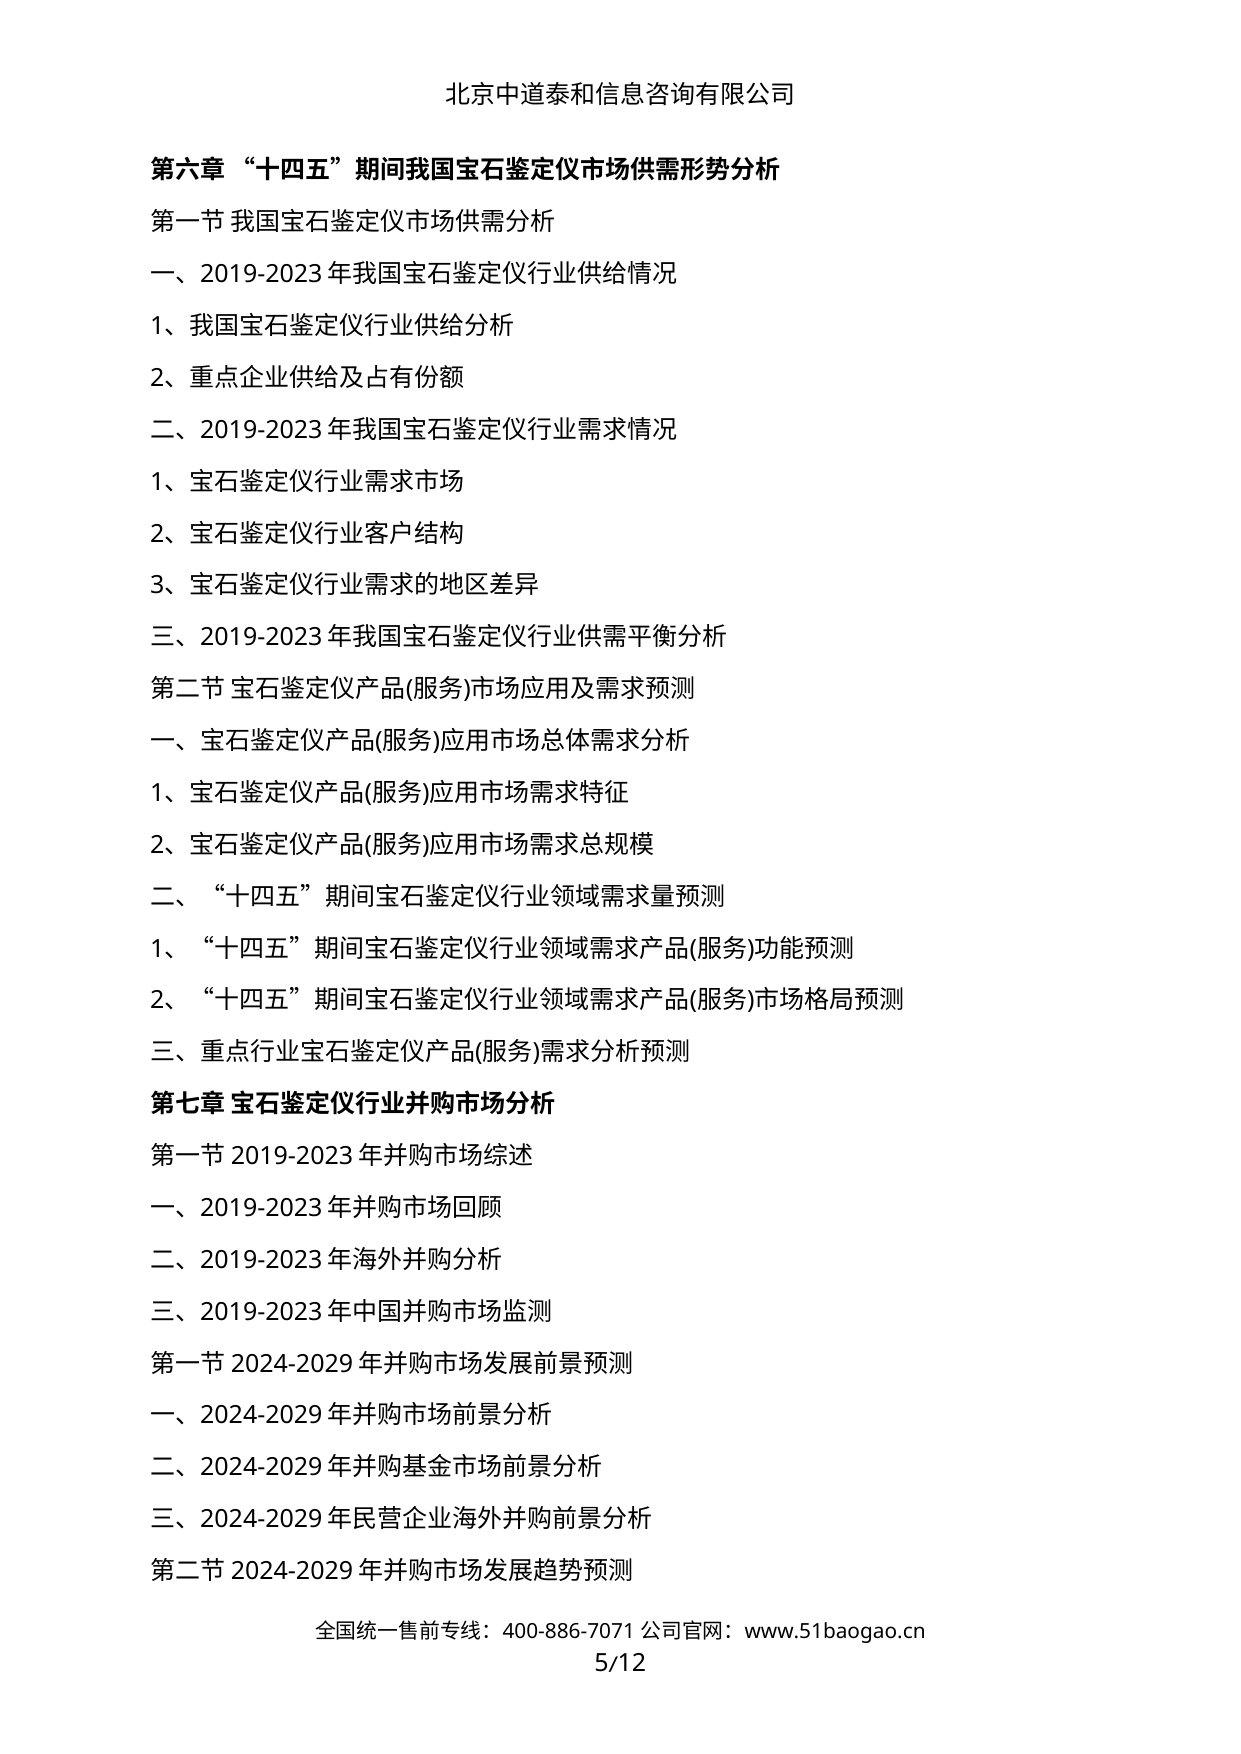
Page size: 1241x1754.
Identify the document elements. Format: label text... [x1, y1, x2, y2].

text 2、重点企业供给及占有份额 [150, 357, 1090, 394]
text 二、“十四五”期间宝石鉴定仪行业领域需求量预测 [150, 876, 1090, 912]
text 一、宝石鉴定仪产品(服务)应用市场总体需求分析 [150, 721, 1090, 757]
text 二、2019-2023年我国宝石鉴定仪行业需求情况 [150, 409, 1090, 446]
text 第七章 宝石鉴定仪行业并购市场分析 [150, 1084, 1090, 1120]
text 3、宝石鉴定仪行业需求的地区差异 [150, 565, 1090, 601]
text 1、我国宝石鉴定仪行业供给分析 [150, 306, 1090, 342]
text 二、2024-2029年并购基金市场前景分析 [150, 1447, 1090, 1483]
text 1、宝石鉴定仪产品(服务)应用市场需求特征 [150, 772, 1090, 809]
text 三、2019-2023年我国宝石鉴定仪行业供需平衡分析 [150, 617, 1090, 653]
text 一、2019-2023年并购市场回顾 [150, 1187, 1090, 1224]
text 第二节 宝石鉴定仪产品(服务)市场应用及需求预测 [150, 669, 1090, 705]
text 一、2024-2029年并购市场前景分析 [150, 1395, 1090, 1431]
text 1、宝石鉴定仪行业需求市场 [150, 461, 1090, 497]
text 二、2019-2023年海外并购分析 [150, 1239, 1090, 1276]
text 第一节 我国宝石鉴定仪市场供需分析 [150, 202, 1090, 238]
text 第六章 “十四五”期间我国宝石鉴定仪市场供需形势分析 [150, 150, 1090, 186]
text 1、“十四五”期间宝石鉴定仪行业领域需求产品(服务)功能预测 [150, 928, 1090, 964]
text 第一节 2024-2029年并购市场发展前景预测 [150, 1343, 1090, 1379]
text 三、重点行业宝石鉴定仪产品(服务)需求分析预测 [150, 1032, 1090, 1068]
text 第一节 2019-2023年并购市场综述 [150, 1136, 1090, 1172]
text 第二节 2024-2029年并购市场发展趋势预测 [150, 1551, 1090, 1587]
text 三、2024-2029年民营企业海外并购前景分析 [150, 1499, 1090, 1535]
text 2、宝石鉴定仪行业客户结构 [150, 513, 1090, 549]
text 三、2019-2023年中国并购市场监测 [150, 1291, 1090, 1327]
text 一、2019-2023年我国宝石鉴定仪行业供给情况 [150, 254, 1090, 290]
text 2、宝石鉴定仪产品(服务)应用市场需求总规模 [150, 824, 1090, 861]
text 2、“十四五”期间宝石鉴定仪行业领域需求产品(服务)市场格局预测 [150, 980, 1090, 1016]
